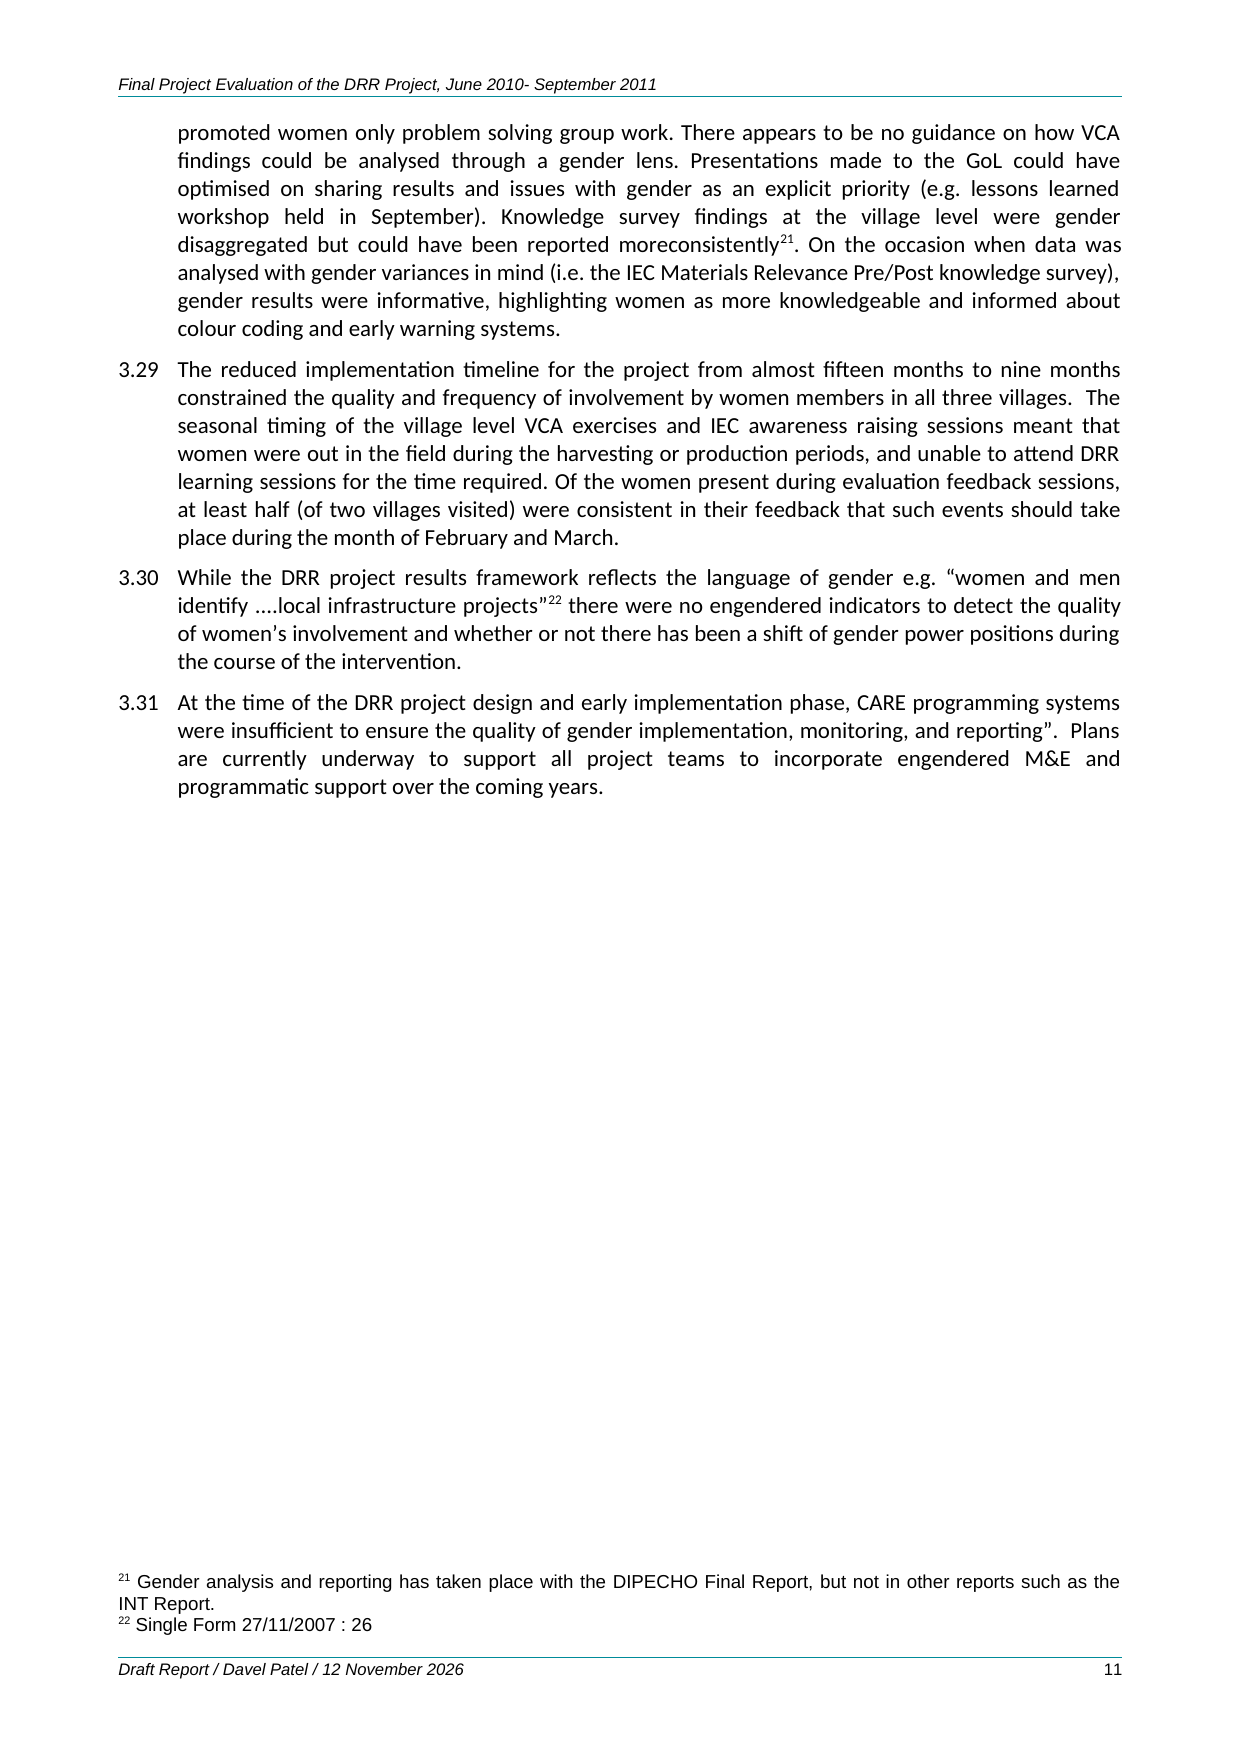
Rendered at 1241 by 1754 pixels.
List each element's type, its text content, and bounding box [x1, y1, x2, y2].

text At the time of the DRR project design and early implementation phase, CARE programming systems were insufficient to ensure the quality of gender implementation, monitoring, and reporting”. Plans are currently underway to support all project teams to incorporate engendered M&E and programmatic support over the coming years. [118, 688, 1122, 800]
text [118, 118, 1122, 342]
text The reduced implementation timeline for the project from almost fifteen months to nine months constrained the quality and frequency of involvement by women members in all three villages. The seasonal timing of the village level VCA exercises and IEC awareness raising sessions meant that women were out in the field during the harvesting or production periods, and unable to attend DRR learning sessions for the time required. Of the women present during evaluation feedback sessions, at least half (of two villages visited) were consistent in their feedback that such events should take place during the month of February and March. [118, 355, 1122, 551]
text While the DRR project results framework reflects the language of gender e.g. “women and men identify ....local infrastructure projects” there were no engendered indicators to detect the quality of women’s involvement and whether or not there has been a shift of gender power positions during the course of the intervention. [118, 563, 1122, 676]
